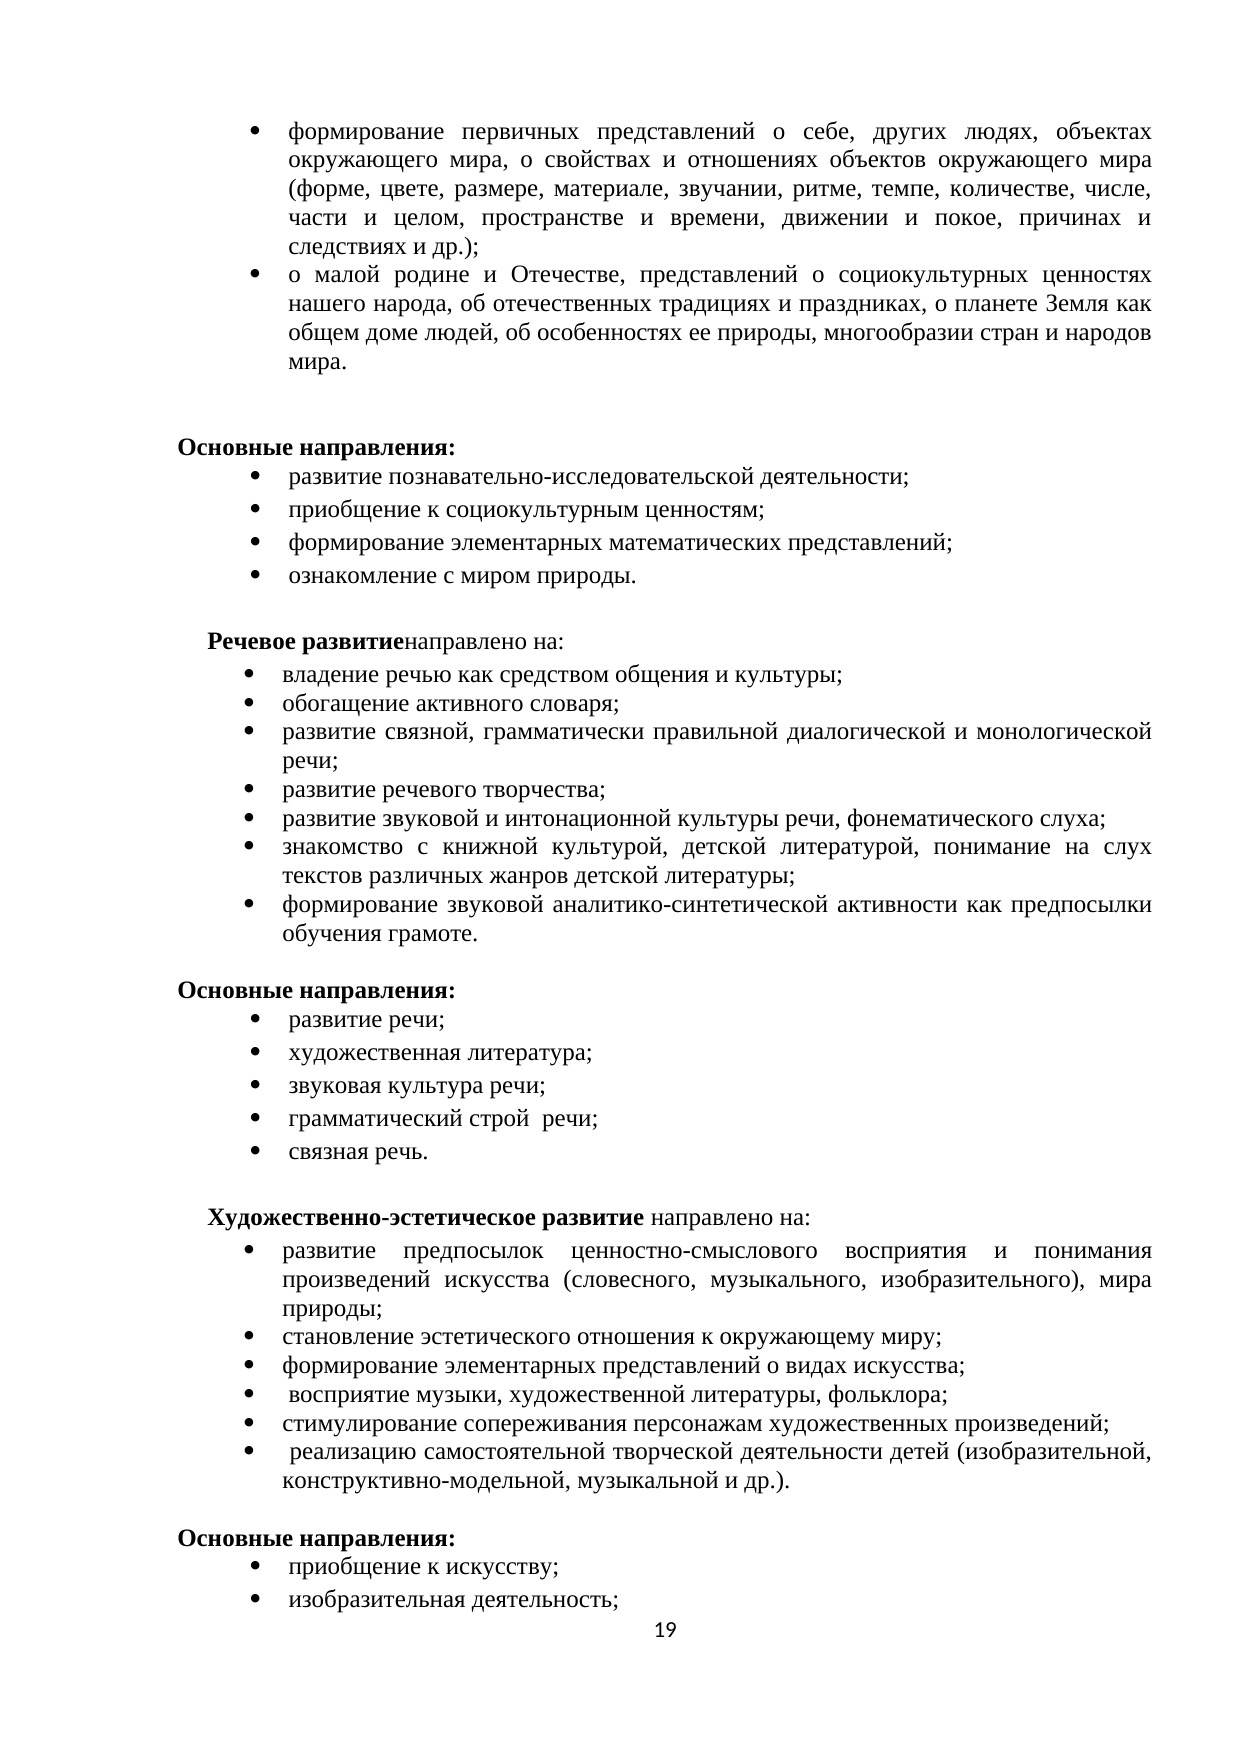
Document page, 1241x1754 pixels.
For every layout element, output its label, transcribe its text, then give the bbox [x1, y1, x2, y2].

list развитие речевого творчества; [244, 774, 1153, 803]
list формирование элементарных представлений о видах искусства; [244, 1350, 1153, 1379]
list развитие речи; [251, 1004, 1153, 1033]
list формирование первичных представлений о себе, других людях, объектах окружающего мира, о свойствах и отношениях объектов окружающего мира (форме, цвете, размере, материале, звучании, ритме, темпе, количестве, числе, части и целом, пространстве и времени, движении и покое, причинах и следствиях и др.); [251, 116, 1153, 259]
text Основные направления: [177, 432, 1153, 461]
text Речевое развитиенаправлено на: [177, 626, 1153, 655]
list развитие предпосылок ценностно-смыслового восприятия и понимания произведений искусства (словесного, музыкального, изобразительного), мира природы; [244, 1235, 1153, 1321]
list становление эстетического отношения к окружающему миру; [244, 1321, 1153, 1350]
list восприятие музыки, художественной литературы, фольклора; [244, 1379, 1153, 1408]
list реализацию самостоятельной творческой деятельности детей (изобразительной, конструктивно-модельной, музыкальной и др.). [244, 1436, 1153, 1494]
list связная речь. [251, 1136, 1153, 1165]
text Основные направления: [177, 1523, 1153, 1551]
list развитие звуковой и интонационной культуры речи, фонематического слуха; [244, 803, 1153, 831]
list изобразительная деятельность; [251, 1584, 1153, 1613]
text Основные направления: [177, 975, 1153, 1004]
list приобщение к искусству; [251, 1551, 1153, 1580]
text Художественно-эстетическое развитие направлено на: [177, 1202, 1153, 1231]
list развитие связной, грамматически правильной диалогической и монологической речи; [244, 716, 1153, 774]
list приобщение к социокультурным ценностям; [251, 494, 1153, 523]
list стимулирование сопереживания персонажам художественных произведений; [244, 1408, 1153, 1436]
list ознакомление с миром природы. [251, 560, 1153, 589]
list звуковая культура речи; [251, 1070, 1153, 1099]
list художественная литература; [251, 1037, 1153, 1066]
list грамматический строй речи; [251, 1103, 1153, 1132]
list формирование элементарных математических представлений; [251, 527, 1153, 556]
list знакомство с книжной культурой, детской литературой, понимание на слух текстов различных жанров детской литературы; [244, 831, 1153, 889]
list о малой родине и Отечестве, представлений о социокультурных ценностях нашего народа, об отечественных традициях и праздниках, о планете Земля как общем доме людей, об особенностях ее природы, многообразии стран и народов мира. [251, 259, 1153, 374]
list развитие познавательно-исследовательской деятельности; [251, 461, 1153, 489]
list обогащение активного словаря; [244, 688, 1153, 716]
list владение речью как средством общения и культуры; [244, 659, 1153, 688]
list формирование звуковой аналитико-синтетической активности как предпосылки обучения грамоте. [244, 889, 1153, 946]
